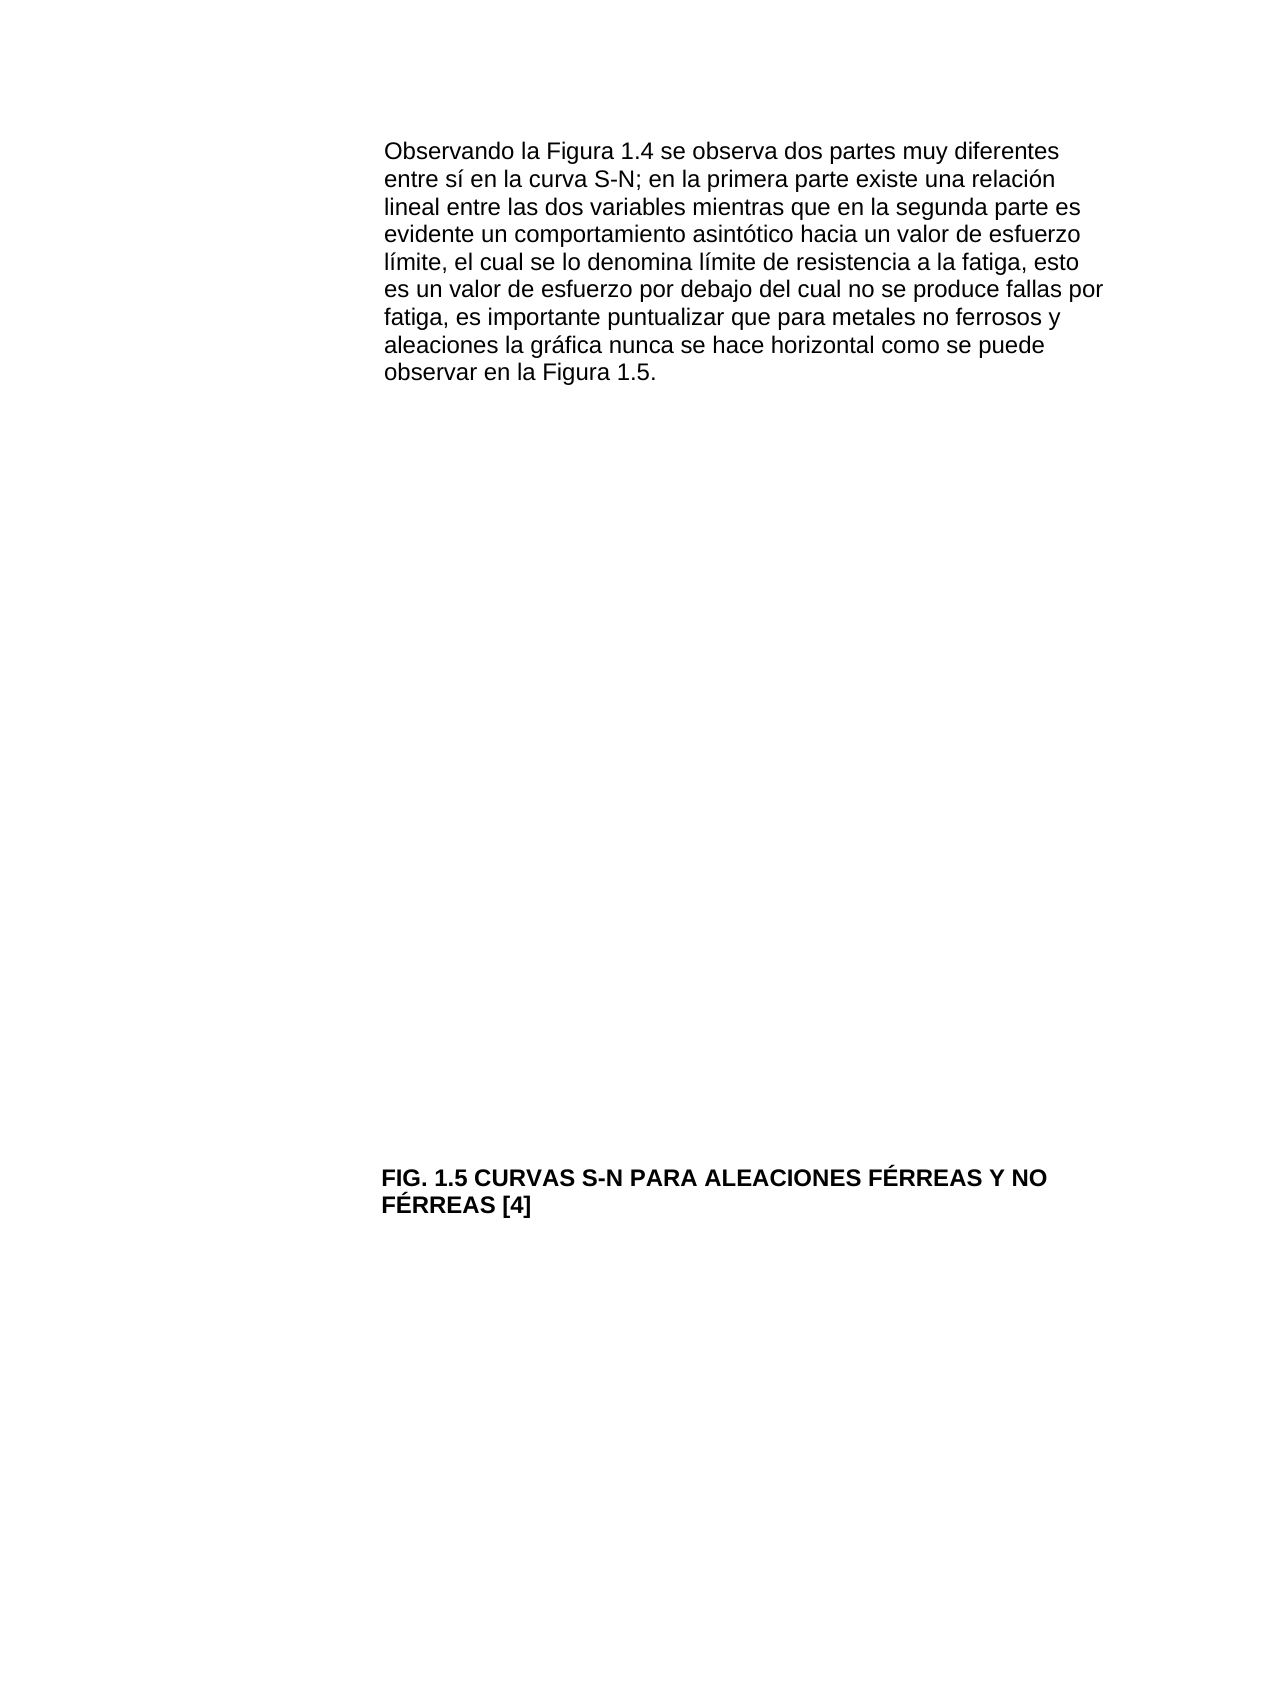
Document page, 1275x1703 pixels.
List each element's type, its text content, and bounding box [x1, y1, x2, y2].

text Observando la Figura 1.4 se observa dos partes muy diferentes entre sí en la curva S-N; en la primera parte existe una relación lineal entre las dos variables mientras que en la segunda parte es evidente un comportamiento asintótico hacia un valor de esfuerzo límite, el cual se lo denomina límite de resistencia a la fatiga, esto es un valor de esfuerzo por debajo del cual no se produce fallas por fatiga, es importante puntualizar que para metales no ferrosos y aleaciones la gráfica nunca se hace horizontal como se puede observar en la Figura 1.5. [384, 137, 1105, 386]
text FIG. 1.5 CURVAS S-N PARA ALEACIONES FÉRREAS Y NO FÉRREAS [4] [381, 1163, 1102, 1219]
